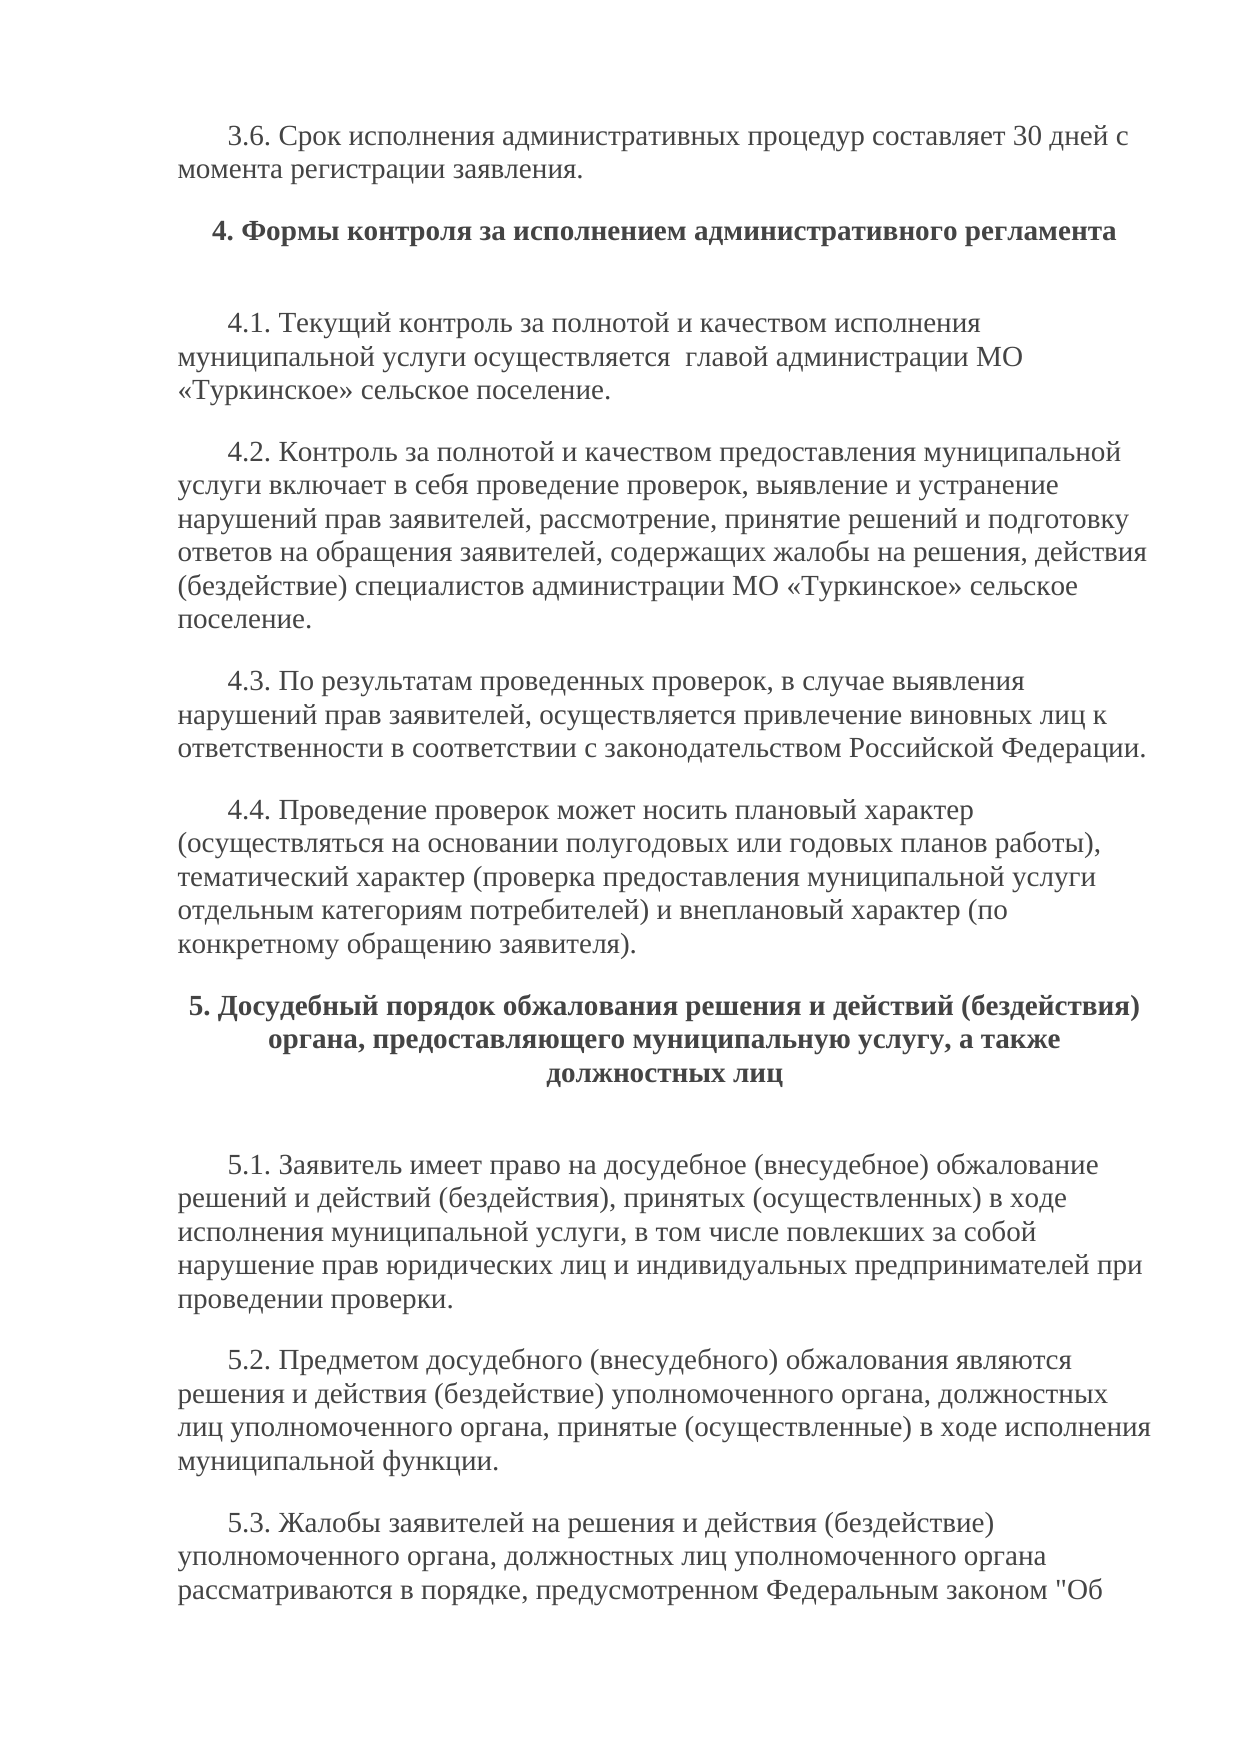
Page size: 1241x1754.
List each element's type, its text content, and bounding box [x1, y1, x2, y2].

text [177, 1505, 1152, 1605]
text 4.2. Контроль за полнотой и качеством предоставления муниципальной услуги включает в себя проведение проверок, выявление и устранение нарушений прав заявителей, рассмотрение, принятие решений и подготовку ответов на обращения заявителей, содержащих жалобы на решения, действия (бездействие) специалистов администрации МО «Туркинское» сельское поселение. [177, 434, 1152, 663]
text 4. Формы контроля за исполнением административного регламента [177, 213, 1152, 247]
text 4.4. Проведение проверок может носить плановый характер (осуществляться на основании полугодовых или годовых планов работы), тематический характер (проверка предоставления муниципальной услуги отдельным категориям потребителей) и внеплановый характер (по конкретному обращению заявителя). [177, 792, 1152, 988]
text 4.1. Текущий контроль за полнотой и качеством исполнения муниципальной услуги осуществляется главой администрации МО «Туркинское» сельское поселение. [177, 305, 1152, 434]
text 5. Досудебный порядок обжалования решения и действий (бездействия) органа, предоставляющего муниципальную услугу, а также должностных лиц [177, 988, 1152, 1088]
text 5.2. Предметом досудебного (внесудебного) обжалования являются решения и действия (бездействие) уполномоченного органа, должностных лиц уполномоченного органа, принятые (осуществленные) в ходе исполнения муниципальной функции. [177, 1342, 1152, 1505]
text 5.1. Заявитель имеет право на досудебное (внесудебное) обжалование решений и действий (бездействия), принятых (осуществленных) в ходе исполнения муниципальной услуги, в том числе повлекших за собой нарушение прав юридических лиц и индивидуальных предпринимателей при проведении проверки. [177, 1147, 1152, 1342]
text 3.6. Срок исполнения административных процедур составляет 30 дней с момента регистрации заявления. [177, 118, 1152, 213]
text 4.3. По результатам проведенных проверок, в случае выявления нарушений прав заявителей, осуществляется привлечение виновных лиц к ответственности в соответствии с законодательством Российской Федерации. [177, 663, 1152, 792]
